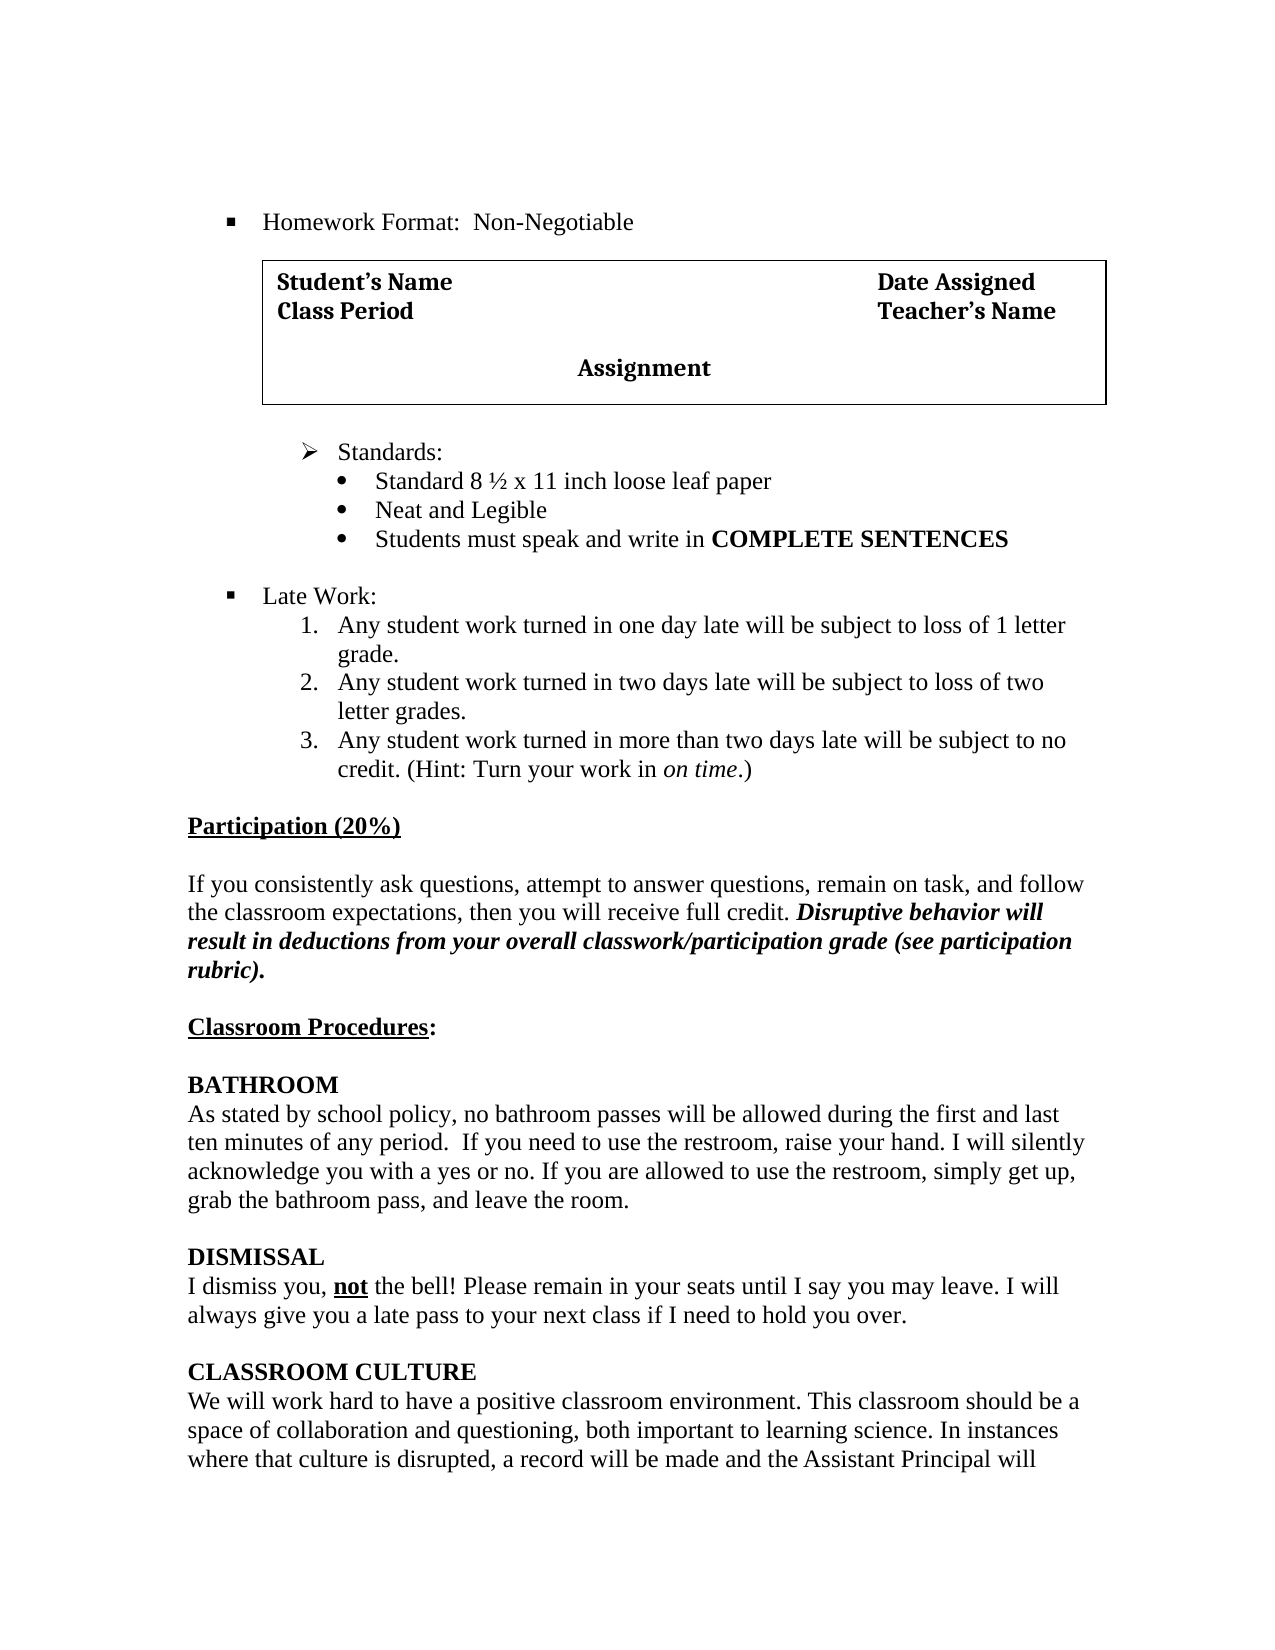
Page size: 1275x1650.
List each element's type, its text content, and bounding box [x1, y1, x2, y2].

list Neat and Legible [337, 495, 1087, 524]
text As stated by school policy, no bathroom passes will be allowed during the first and last ten minutes of any period. If you need to use the restroom, raise your hand. I will silently acknowledge you with a yes or no. If you are allowed to use the restroom, simply get up, grab the bathroom pass, and leave the room. [187, 1099, 1087, 1214]
list Any student work turned in one day late will be subject to loss of 1 letter grade. [300, 610, 1087, 667]
text DISMISSAL [187, 1242, 1087, 1271]
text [187, 1386, 1087, 1472]
text If you consistently ask questions, attempt to answer questions, remain on task, and follow the classroom expectations, then you will receive full credit. Disruptive behavior will result in deductions from your overall classwork/participation grade (see participation rubric). [187, 869, 1087, 984]
list Standard 8 ½ x 11 inch loose leaf paper [337, 466, 1087, 495]
text BATHROOM [187, 1070, 1087, 1099]
list Any student work turned in more than two days late will be subject to no credit. (Hint: Turn your work in on time.) [300, 725, 1087, 782]
list Standards: [300, 437, 1087, 466]
text Participation (20%) [187, 811, 1087, 840]
text Classroom Procedures: [187, 1012, 1087, 1041]
list Students must speak and write in COMPLETE SENTENCES [337, 524, 1087, 552]
list Late Work: [225, 581, 1087, 610]
text I dismiss you, not the bell! Please remain in your seats until I say you may leave. I will always give you a late pass to your next class if I need to hold you over. [187, 1271, 1087, 1329]
text CLASSROOM CULTURE [187, 1357, 1087, 1386]
list Homework Format: Non-Negotiable [225, 207, 1087, 236]
list Any student work turned in two days late will be subject to loss of two letter grades. [300, 667, 1087, 725]
